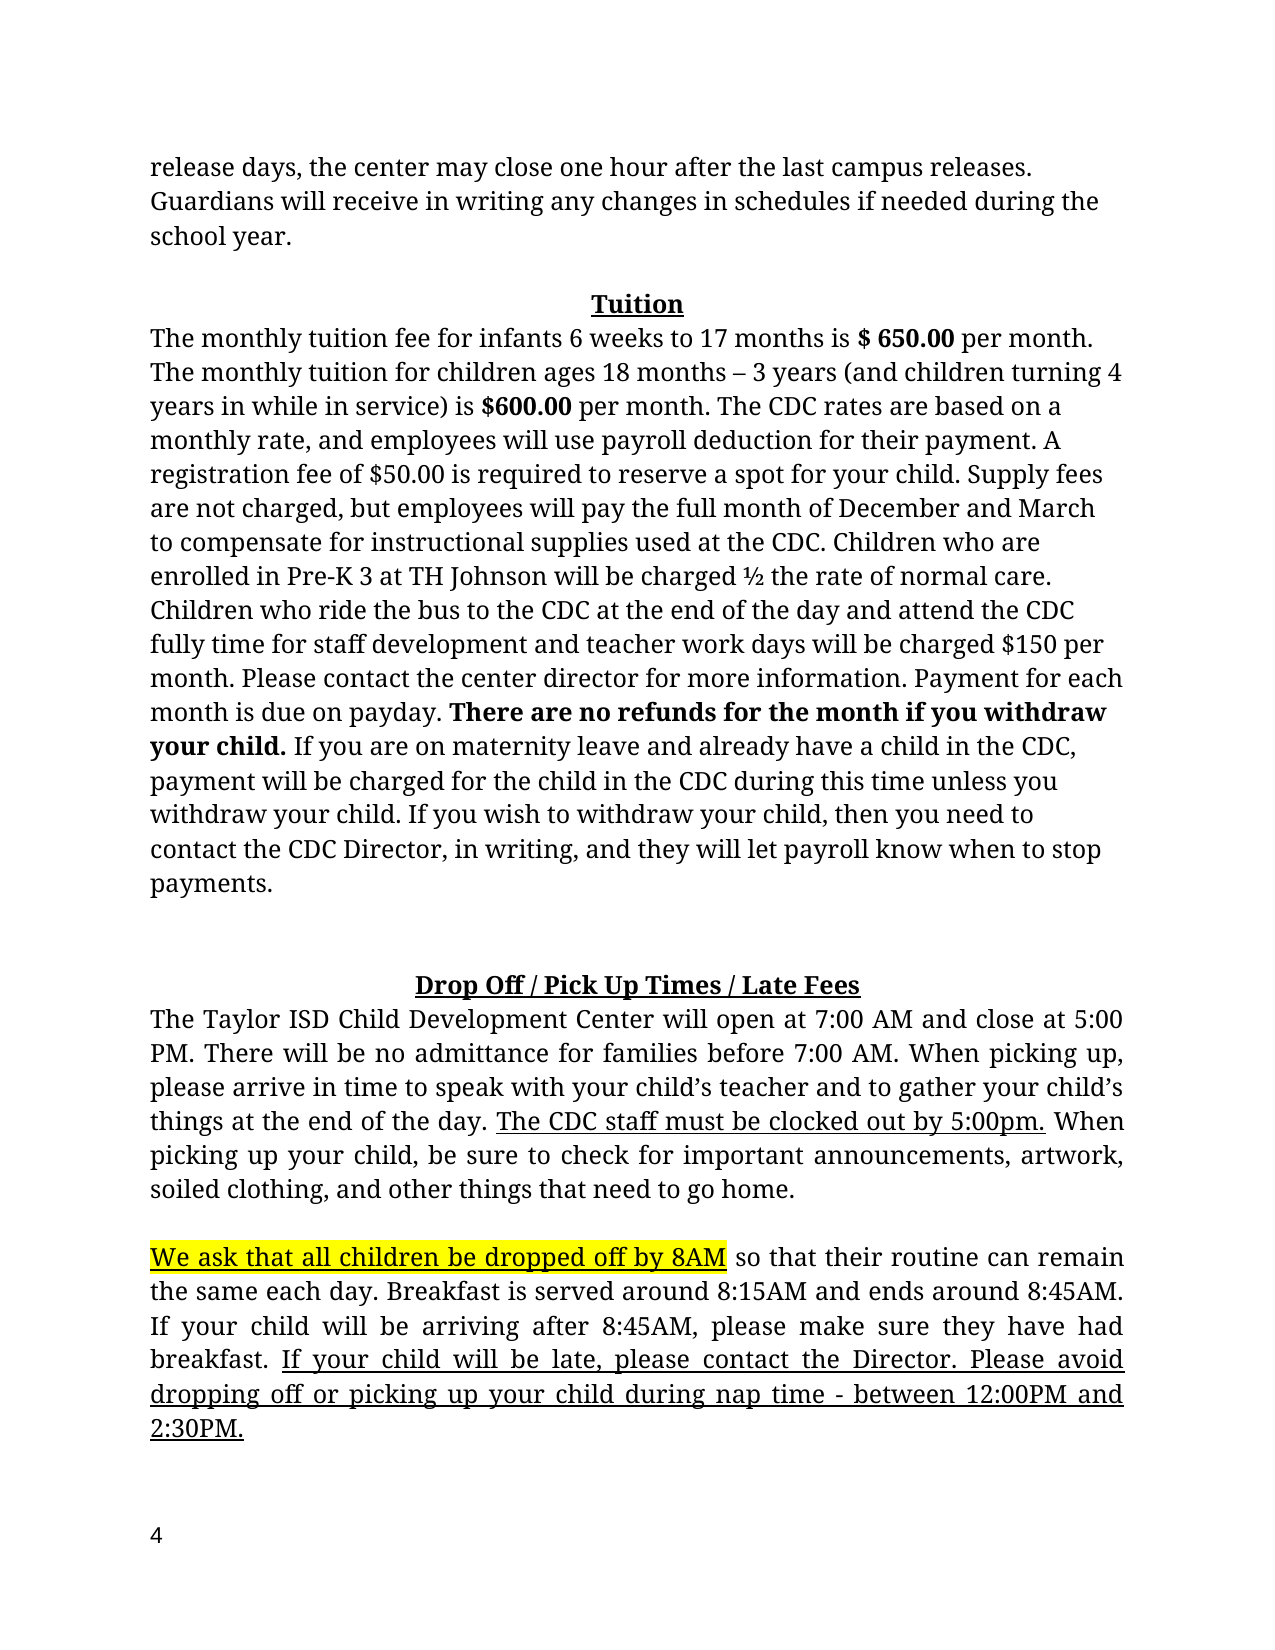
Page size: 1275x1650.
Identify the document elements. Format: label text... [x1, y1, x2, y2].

text Drop Off / Pick Up Times / Late Fees [150, 967, 1125, 1002]
text Tuition [150, 286, 1125, 320]
text The monthly tuition fee for infants 6 weeks to 17 months is $ 650.00 per month. The monthly tuition for children ages 18 months – 3 years (and children turning 4 years in while in service) is $600.00 per month. The CDC rates are based on a monthly rate, and employees will use payroll deduction for their payment. A registration fee of $50.00 is required to reserve a spot for your child. Supply fees are not charged, but employees will pay the full month of December and March to compensate for instructional supplies used at the CDC. Children who are enrolled in Pre-K 3 at TH Johnson will be charged ½ the rate of normal care. Children who ride the bus to the CDC at the end of the day and attend the CDC fully time for staff development and teacher work days will be charged $150 per month. Please contact the center director for more information. Payment for each month is due on payday. There are no refunds for the month if you withdraw your child. If you are on maternity leave and already have a child in the CDC, payment will be charged for the child in the CDC during this time unless you withdraw your child. If you wish to withdraw your child, then you need to contact the CDC Director, in writing, and they will let payroll know when to stop payments. [150, 320, 1125, 899]
text The Taylor ISD Child Development Center will open at 7:00 AM and close at 5:00 PM. There will be no admittance for families before 7:00 AM. When picking up, please arrive in time to speak with your child’s teacher and to gather your child’s things at the end of the day. The CDC staff must be clocked out by 5:00pm. When picking up your child, be sure to check for important announcements, artwork, soiled clothing, and other things that need to go home. [150, 1002, 1125, 1206]
text We ask that all children be dropped off by 8AM so that their routine can remain the same each day. Breakfast is served around 8:15AM and ends around 8:45AM. If your child will be arriving after 8:45AM, please make sure they have had breakfast. If your child will be late, please contact the Director. Please avoid dropping off or picking up your child during nap time - between 12:00PM and 2:30PM. [150, 1240, 1125, 1444]
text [150, 150, 1125, 252]
